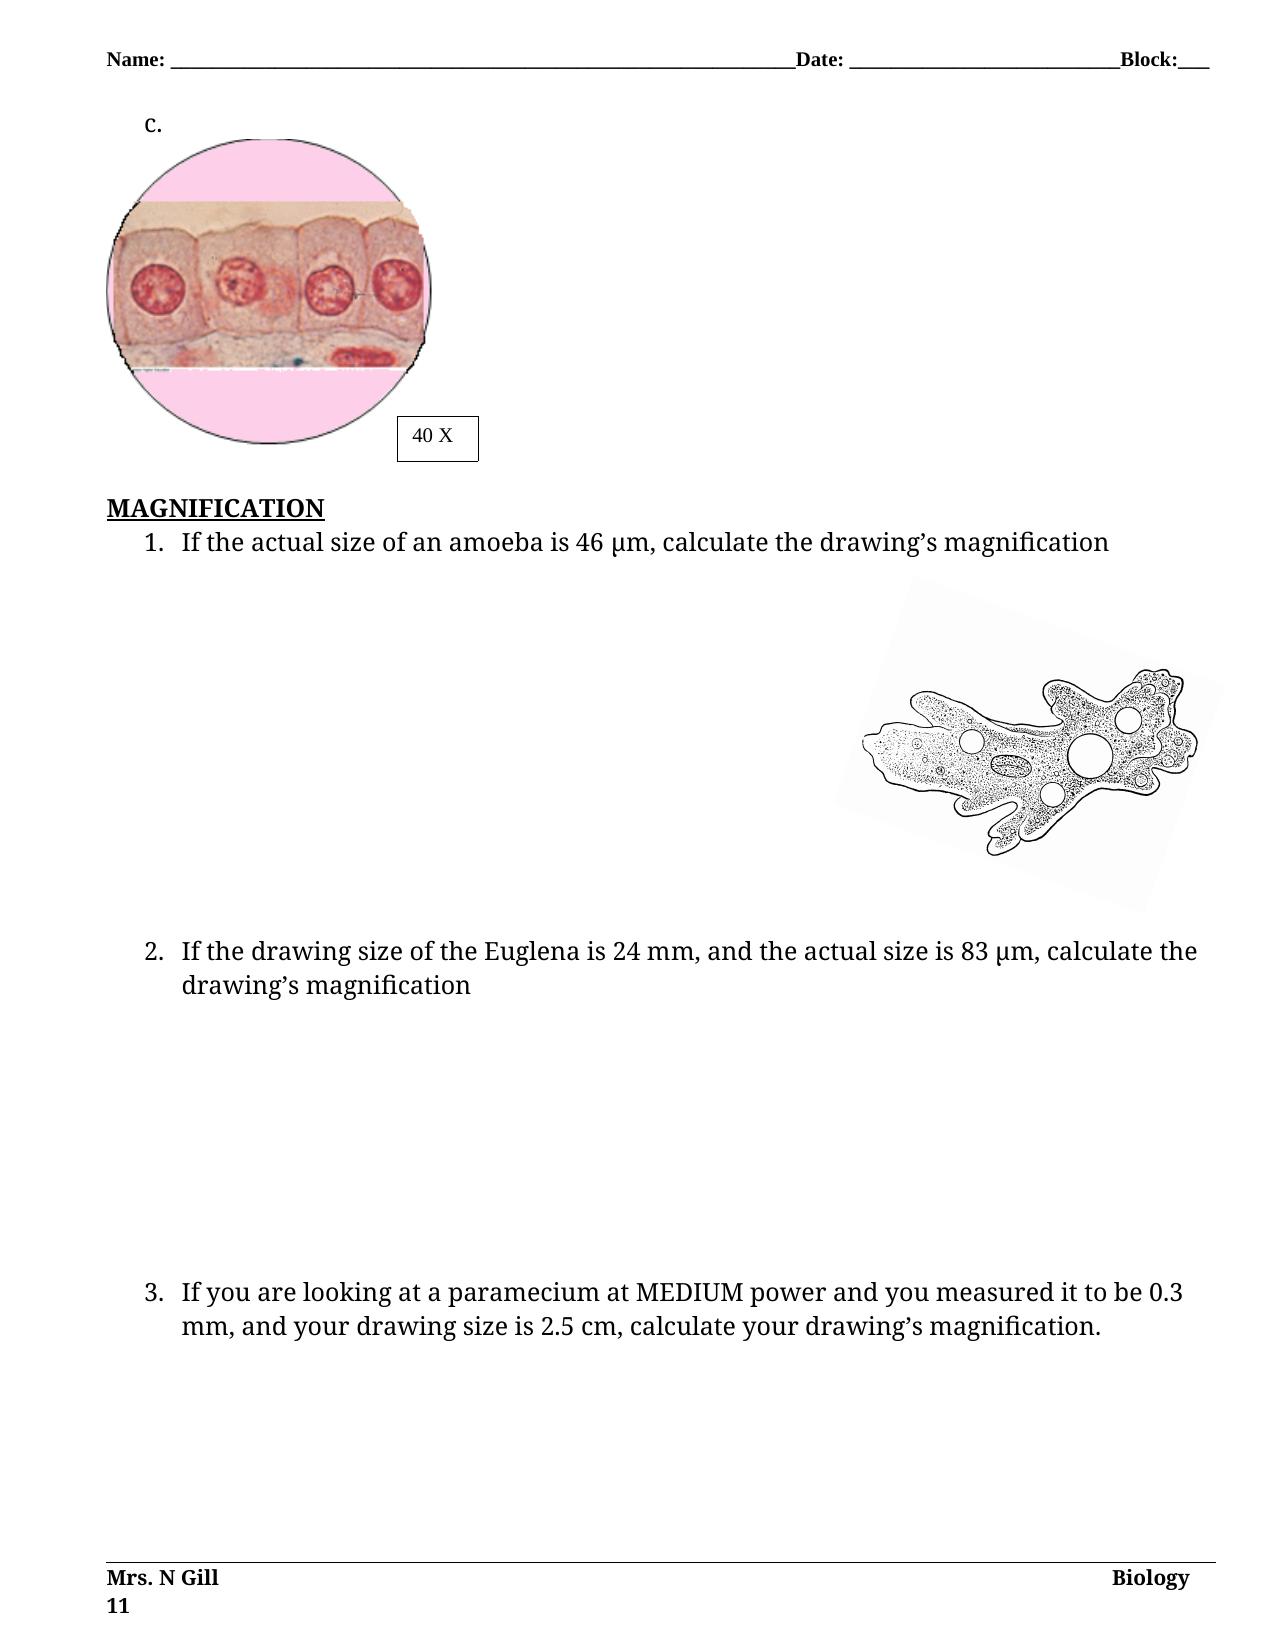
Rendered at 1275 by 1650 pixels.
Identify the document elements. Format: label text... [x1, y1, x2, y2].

text MAGNIFICATION [106, 491, 1216, 525]
picture [106, 139, 438, 457]
list If the drawing size of the Euglena is 24 mm, and the actual size is 83 µm, calculate the drawing’s magnification [144, 933, 1216, 1002]
picture [833, 576, 1225, 913]
list If the actual size of an amoeba is 46 µm, calculate the drawing’s magnification [144, 525, 1216, 559]
list If you are looking at a paramecium at MEDIUM power and you measured it to be 0.3 mm, and your drawing size is 2.5 cm, calculate your drawing’s magnification. [144, 1274, 1216, 1342]
